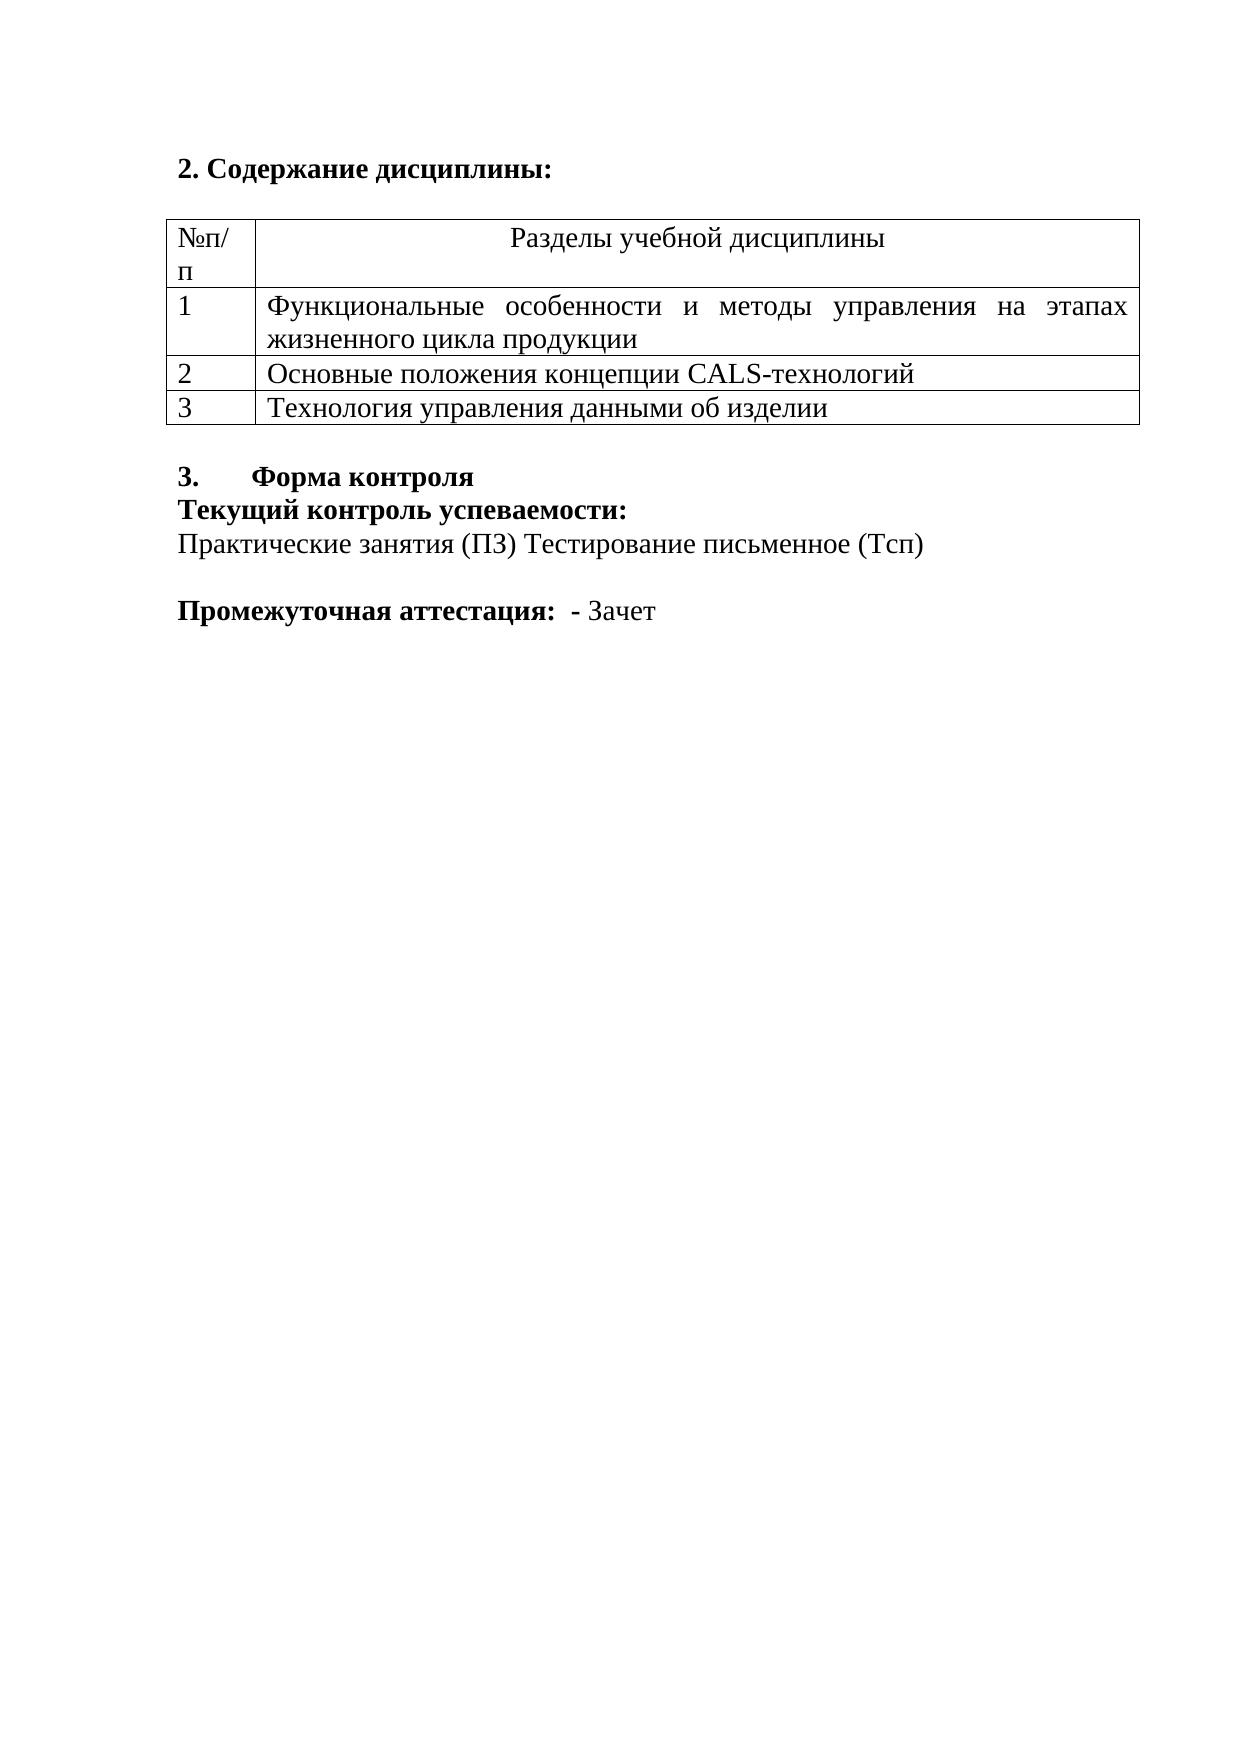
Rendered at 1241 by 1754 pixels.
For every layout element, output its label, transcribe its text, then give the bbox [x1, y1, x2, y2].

text Практические занятия (ПЗ) Тестирование письменное (Тсп) [177, 526, 1152, 559]
table_header №п/п [167, 220, 255, 287]
table_cell 3 [167, 391, 255, 424]
table_cell 2 [167, 356, 255, 389]
table_header Разделы учебной дисциплины [256, 220, 1139, 287]
text Текущий контроль успеваемости: [177, 492, 1152, 526]
list Форма контроля [177, 459, 1152, 492]
text Промежуточная аттестация: - Зачет [177, 593, 1152, 626]
table_cell Функциональные особенности и методы управления на этапах жизненного цикла продукции [256, 288, 1139, 355]
text 2. Содержание дисциплины: [177, 152, 1152, 185]
table_cell Технология управления данными об изделии [256, 391, 1139, 424]
table_cell Основные положения концепции CALS-технологий [256, 356, 1139, 389]
table_cell 1 [167, 288, 255, 355]
